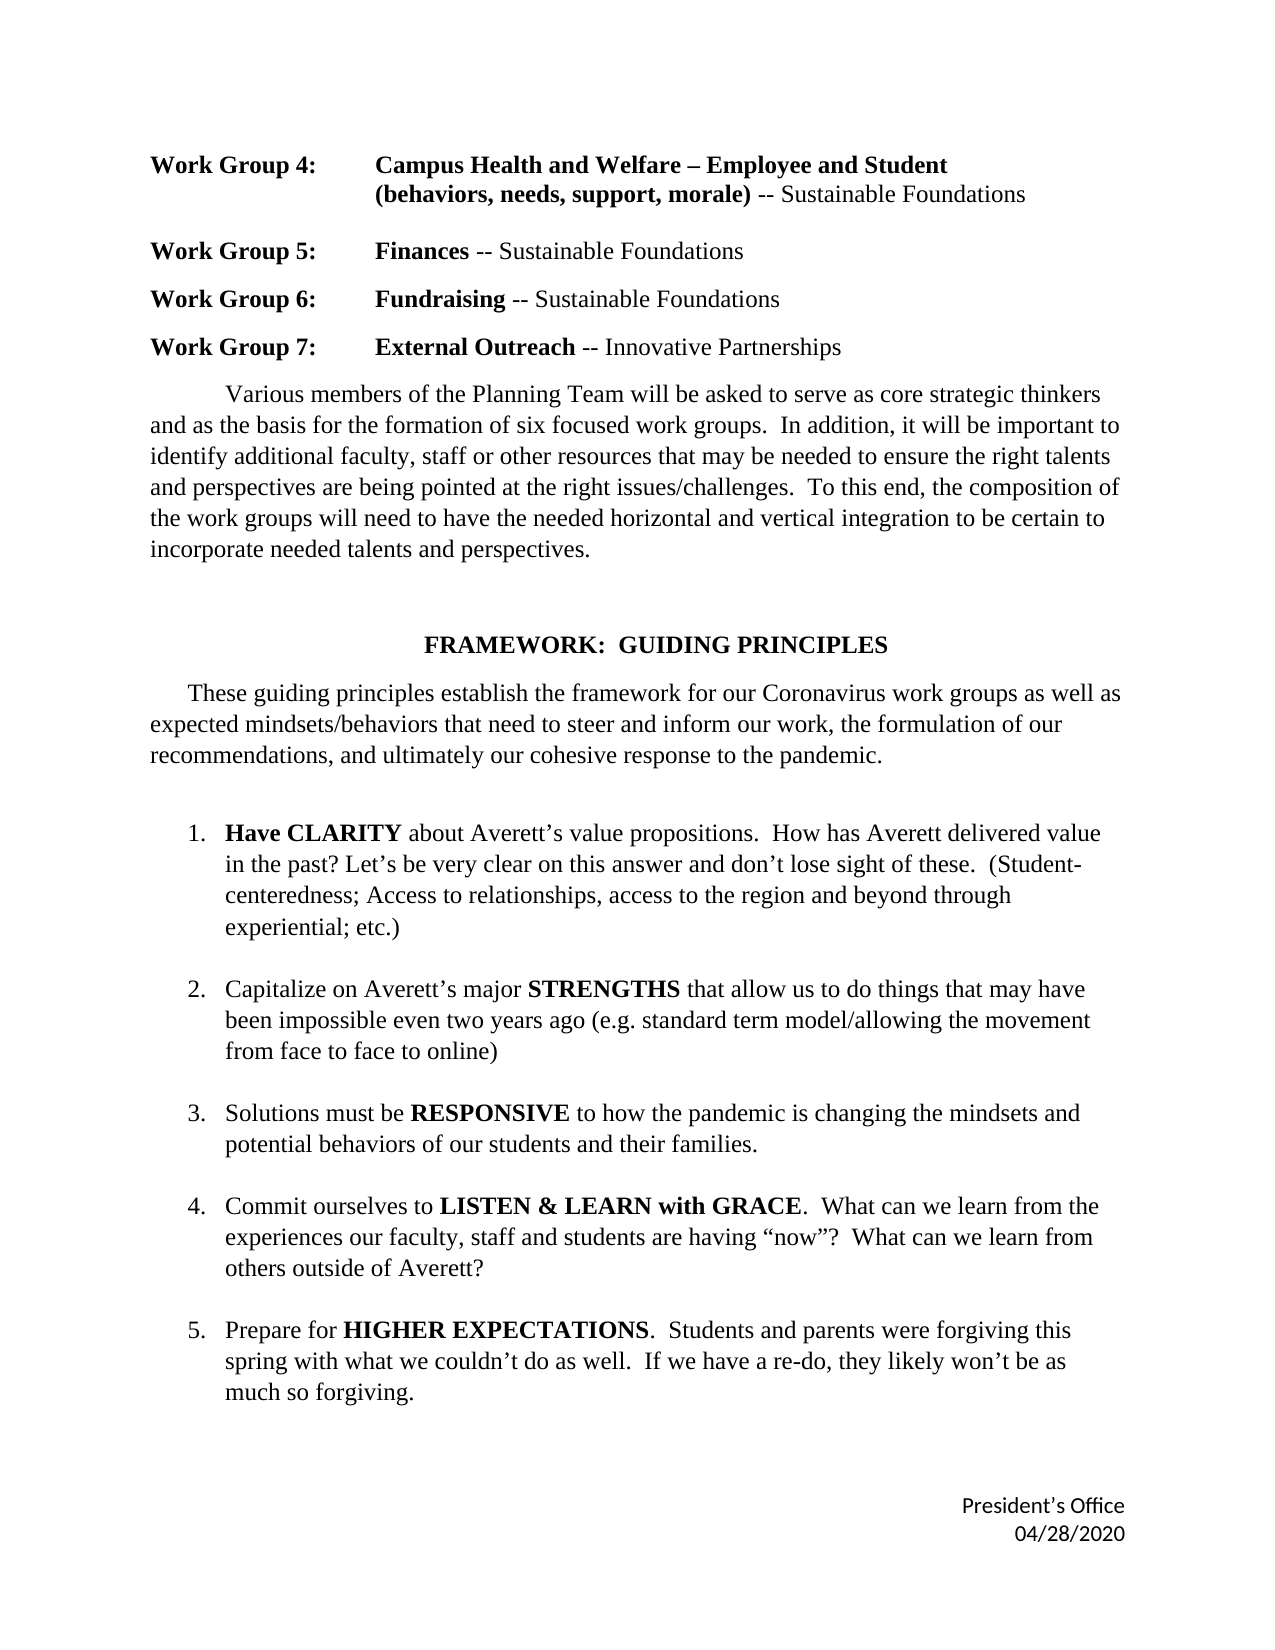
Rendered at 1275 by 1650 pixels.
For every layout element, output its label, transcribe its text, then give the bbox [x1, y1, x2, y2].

list Prepare for HIGHER EXPECTATIONS. Students and parents were forgiving this spring with what we couldn’t do as well. If we have a re-do, they likely won’t be as much so forgiving. [187, 1315, 1125, 1406]
list Have CLARITY about Averett’s value propositions. How has Averett delivered value in the past? Let’s be very clear on this answer and don’t lose sight of these. (Student-centeredness; Access to relationships, access to the region and beyond through experiential; etc.) [187, 818, 1125, 940]
text Various members of the Planning Team will be asked to serve as core strategic thinkers and as the basis for the formation of six focused work groups. In addition, it will be important to identify additional faculty, staff or other resources that may be needed to ensure the right talents and perspectives are being pointed at the right issues/challenges. To this end, the composition of the work groups will need to have the needed horizontal and vertical integration to be certain to incorporate needed talents and perspectives. [150, 379, 1125, 563]
text FRAMEWORK: GUIDING PRINCIPLES [150, 630, 1125, 659]
text Work Group 7: External Outreach -- Innovative Partnerships [150, 332, 1125, 360]
text (behaviors, needs, support, morale) -- Sustainable Foundations [300, 179, 1125, 207]
list Commit ourselves to LISTEN & LEARN with GRACE. What can we learn from the experiences our faculty, staff and students are having “now”? What can we learn from others outside of Averett? [187, 1191, 1125, 1282]
text These guiding principles establish the framework for our Coronavirus work groups as well as expected mindsets/behaviors that need to steer and inform our work, the formulation of our recommendations, and ultimately our cohesive response to the pandemic. [150, 678, 1125, 768]
text Work Group 6: Fundraising -- Sustainable Foundations [150, 284, 1125, 313]
list Solutions must be RESPONSIVE to how the pandemic is changing the mindsets and potential behaviors of our students and their families. [187, 1098, 1125, 1158]
text Work Group 5: Finances -- Sustainable Foundations [150, 236, 1125, 265]
list Capitalize on Averett’s major STRENGTHS that allow us to do things that may have been impossible even two years ago (e.g. standard term model/allowing the movement from face to face to online) [187, 974, 1125, 1064]
text Work Group 4: Campus Health and Welfare – Employee and Student [150, 150, 1125, 179]
